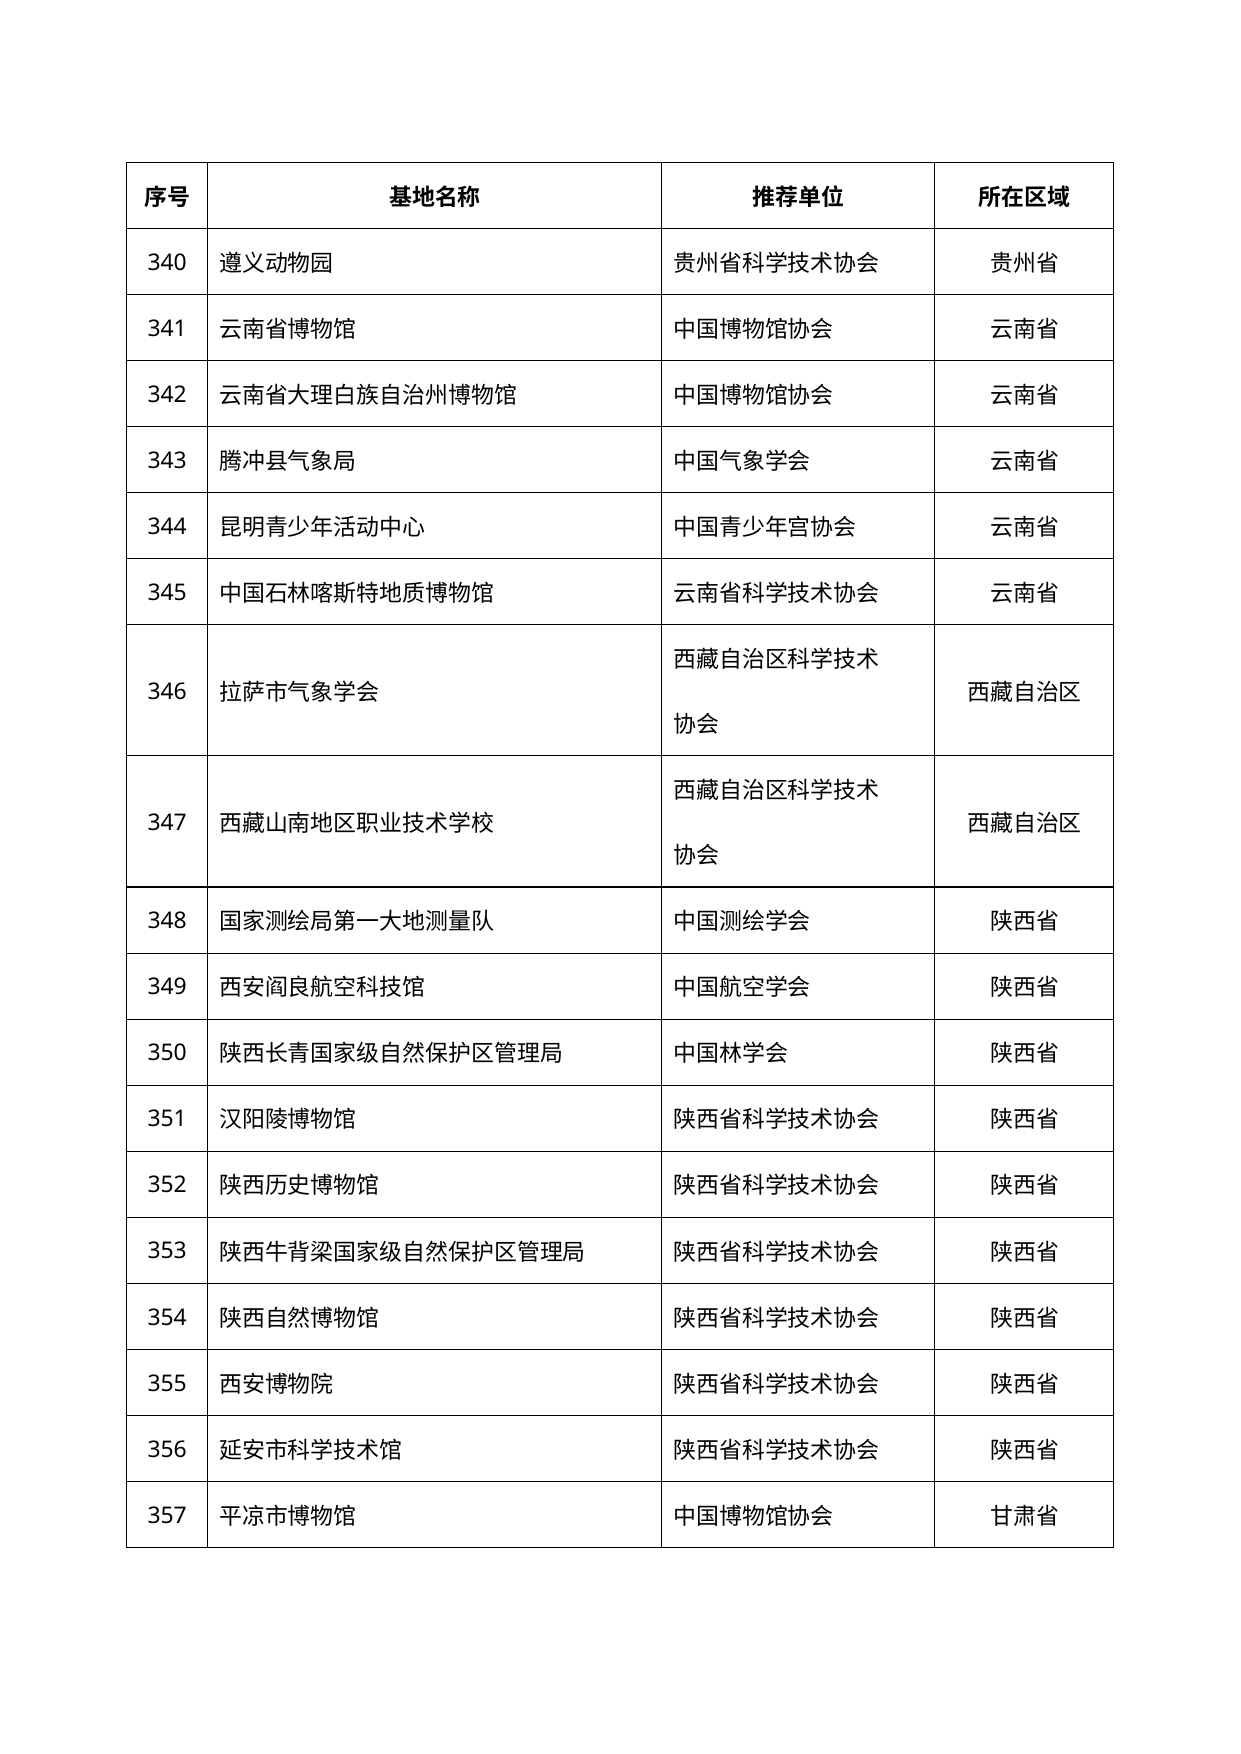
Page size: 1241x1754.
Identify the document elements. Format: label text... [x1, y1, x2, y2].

table_cell 342 [127, 361, 207, 426]
table_cell 西安博物院 [208, 1350, 661, 1415]
table_cell 355 [127, 1350, 207, 1415]
table_cell 中国林学会 [662, 1020, 934, 1084]
table_cell 贵州省 [935, 229, 1113, 294]
table_cell 陕西牛背梁国家级自然保护区管理局 [208, 1218, 661, 1283]
table_cell 中国博物馆协会 [662, 361, 934, 426]
table_cell 延安市科学技术馆 [208, 1416, 661, 1481]
table_cell 陕西历史博物馆 [208, 1152, 661, 1217]
table_cell 陕西省 [935, 1416, 1113, 1481]
table_cell 陕西自然博物馆 [208, 1284, 661, 1349]
table_cell 346 [127, 625, 207, 755]
table_cell 云南省大理白族自治州博物馆 [208, 361, 661, 426]
table_cell 343 [127, 427, 207, 492]
table_cell 遵义动物园 [208, 229, 661, 294]
table_cell 陕西省 [935, 1284, 1113, 1349]
table_cell 陕西省 [935, 954, 1113, 1018]
table_cell 云南省 [935, 493, 1113, 558]
table_cell 陕西长青国家级自然保护区管理局 [208, 1020, 661, 1084]
table_cell 陕西省科学技术协会 [662, 1350, 934, 1415]
table_cell 陕西省科学技术协会 [662, 1284, 934, 1349]
table_header 序号 [127, 163, 207, 228]
table_cell 拉萨市气象学会 [208, 625, 661, 755]
table_cell 345 [127, 559, 207, 624]
table_cell 352 [127, 1152, 207, 1217]
table_cell 中国石林喀斯特地质博物馆 [208, 559, 661, 624]
table_cell 甘肃省 [935, 1482, 1113, 1547]
table_cell 国家测绘局第一大地测量队 [208, 888, 661, 952]
table_cell 西藏自治区 [935, 625, 1113, 755]
table_cell 344 [127, 493, 207, 558]
table_header 所在区域 [935, 163, 1113, 228]
table_cell 陕西省科学技术协会 [662, 1086, 934, 1151]
table_header 推荐单位 [662, 163, 934, 228]
table_cell 陕西省 [935, 888, 1113, 952]
table_cell 341 [127, 295, 207, 360]
table_cell 348 [127, 888, 207, 952]
table_cell 西藏自治区科学技术 协会 [662, 625, 934, 755]
table_cell 昆明青少年活动中心 [208, 493, 661, 558]
table_cell 陕西省科学技术协会 [662, 1416, 934, 1481]
table_cell 中国测绘学会 [662, 888, 934, 952]
table_cell 中国青少年宫协会 [662, 493, 934, 558]
table_cell 陕西省 [935, 1086, 1113, 1151]
table_cell 西安阎良航空科技馆 [208, 954, 661, 1018]
table_cell 云南省 [935, 295, 1113, 360]
table_cell 云南省科学技术协会 [662, 559, 934, 624]
table_cell 356 [127, 1416, 207, 1481]
table_cell 贵州省科学技术协会 [662, 229, 934, 294]
table_cell 西藏山南地区职业技术学校 [208, 756, 661, 886]
table_cell 陕西省 [935, 1218, 1113, 1283]
table_cell 陕西省 [935, 1350, 1113, 1415]
table_cell 陕西省 [935, 1020, 1113, 1084]
table_cell 云南省 [935, 559, 1113, 624]
table_cell 云南省博物馆 [208, 295, 661, 360]
table_cell 350 [127, 1020, 207, 1084]
table_cell 云南省 [935, 361, 1113, 426]
table_cell 中国博物馆协会 [662, 295, 934, 360]
table_cell 340 [127, 229, 207, 294]
table_cell 腾冲县气象局 [208, 427, 661, 492]
table_cell 陕西省科学技术协会 [662, 1218, 934, 1283]
table_cell 陕西省科学技术协会 [662, 1152, 934, 1217]
table_cell 平凉市博物馆 [208, 1482, 661, 1547]
table_cell 349 [127, 954, 207, 1018]
table_cell 中国博物馆协会 [662, 1482, 934, 1547]
table_header 基地名称 [208, 163, 661, 228]
table_cell 353 [127, 1218, 207, 1283]
table_cell 351 [127, 1086, 207, 1151]
table_cell 中国航空学会 [662, 954, 934, 1018]
table_cell 中国气象学会 [662, 427, 934, 492]
table_cell 347 [127, 756, 207, 886]
table_cell 357 [127, 1482, 207, 1547]
table_cell 汉阳陵博物馆 [208, 1086, 661, 1151]
table_cell 西藏自治区 [935, 756, 1113, 886]
table_cell 陕西省 [935, 1152, 1113, 1217]
table_cell 西藏自治区科学技术 协会 [662, 756, 934, 886]
table_cell 云南省 [935, 427, 1113, 492]
table_cell 354 [127, 1284, 207, 1349]
